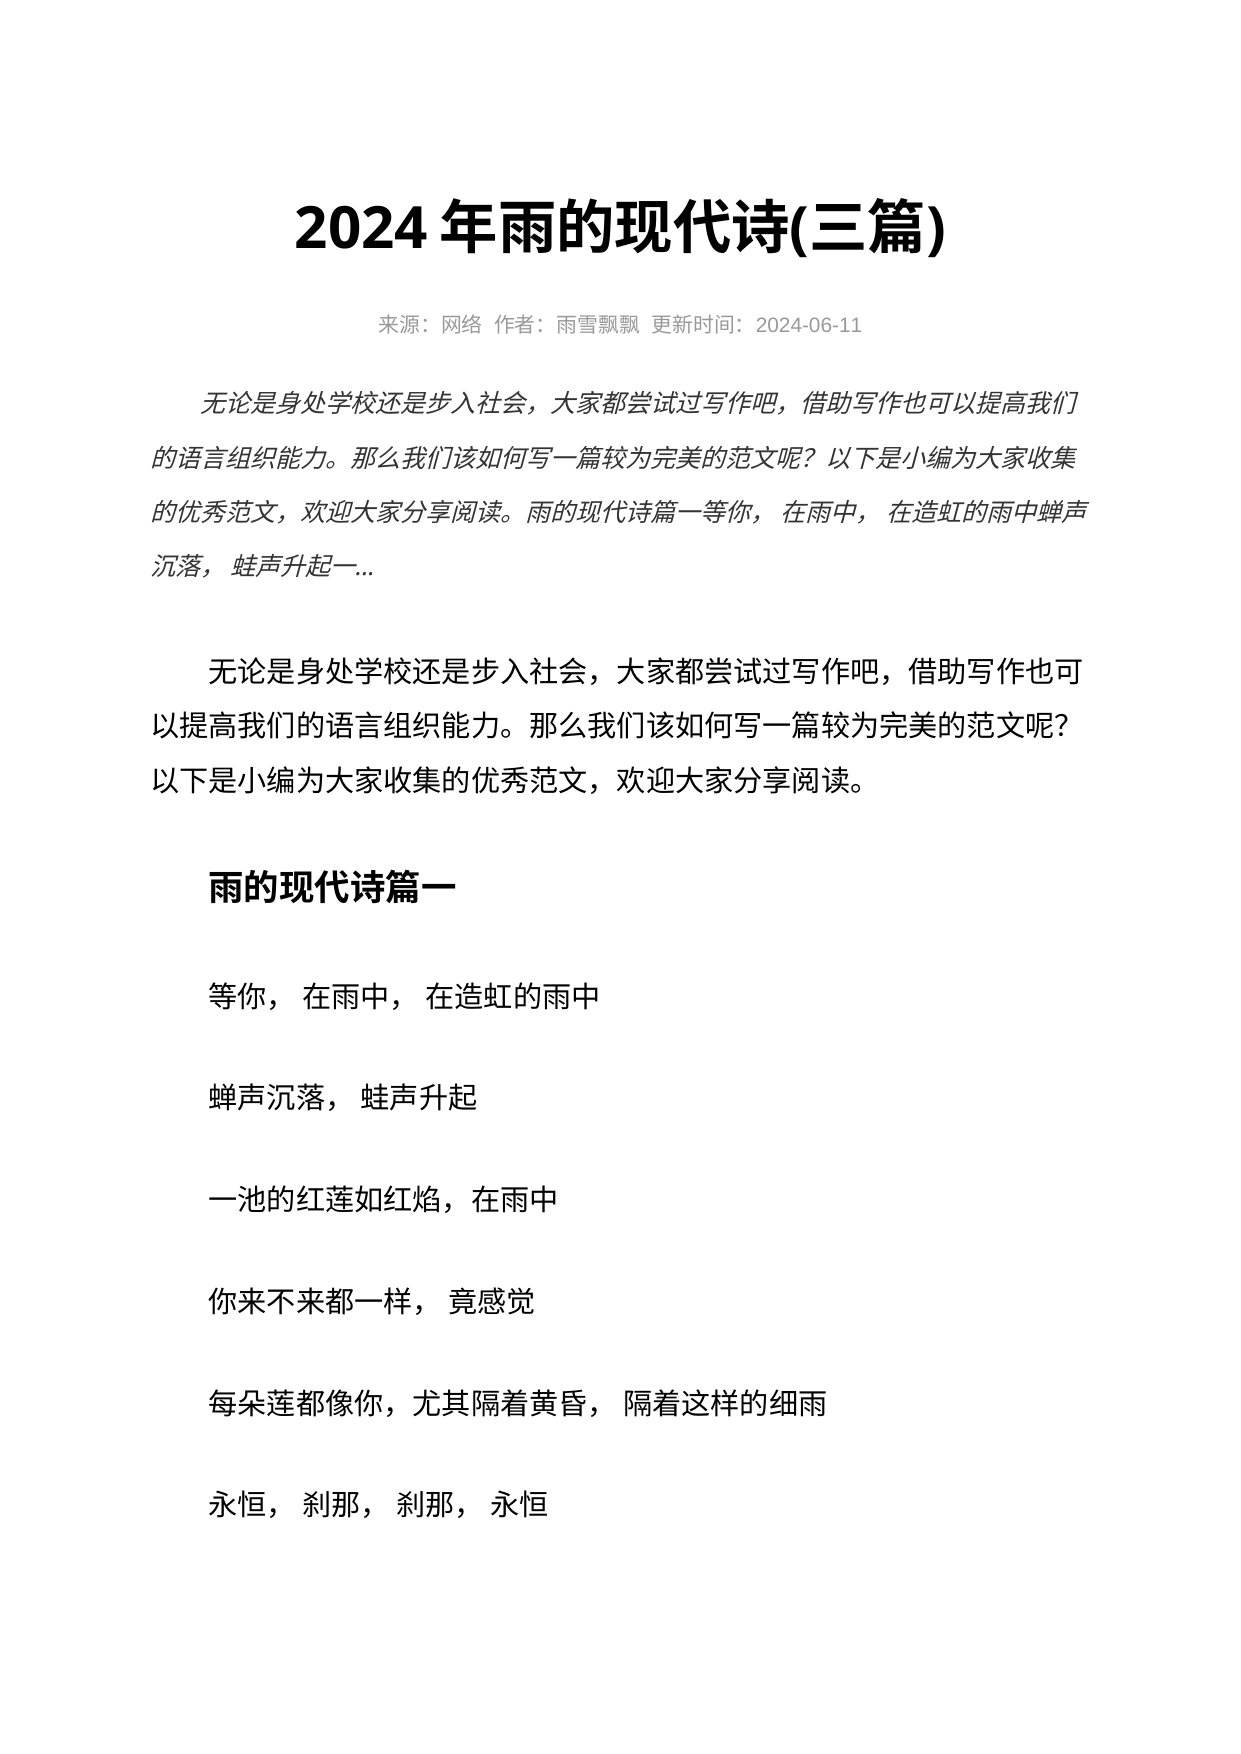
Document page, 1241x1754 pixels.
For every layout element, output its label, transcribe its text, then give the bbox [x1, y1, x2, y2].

text 无论是身处学校还是步入社会，大家都尝试过写作吧，借助写作也可以提高我们的语言组织能力。那么我们该如何写一篇较为完美的范文呢？以下是小编为大家收集的优秀范文，欢迎大家分享阅读。 [150, 648, 1090, 800]
text 雨的现代诗篇一 [150, 860, 1090, 911]
text 每朵莲都像你，尤其隔着黄昏， 隔着这样的细雨 [150, 1380, 1090, 1422]
text 永恒， 刹那， 刹那， 永恒 [150, 1482, 1090, 1524]
text 无论是身处学校还是步入社会，大家都尝试过写作吧，借助写作也可以提高我们的语言组织能力。那么我们该如何写一篇较为完美的范文呢？以下是小编为大家收集的优秀范文，欢迎大家分享阅读。雨的现代诗篇一等你， 在雨中， 在造虹的雨中蝉声沉落， 蛙声升起一... [150, 384, 1090, 583]
text 来源：网络 作者：雨雪飘飘 更新时间：2024-06-11 [150, 313, 1090, 337]
text 你来不来都一样， 竟感觉 [150, 1278, 1090, 1321]
text 蝉声沉落， 蛙声升起 [150, 1075, 1090, 1117]
text 一池的红莲如红焰，在雨中 [150, 1177, 1090, 1219]
text 等你， 在雨中， 在造虹的雨中 [150, 973, 1090, 1015]
subtitle 2024年雨的现代诗(三篇) [150, 181, 1090, 266]
